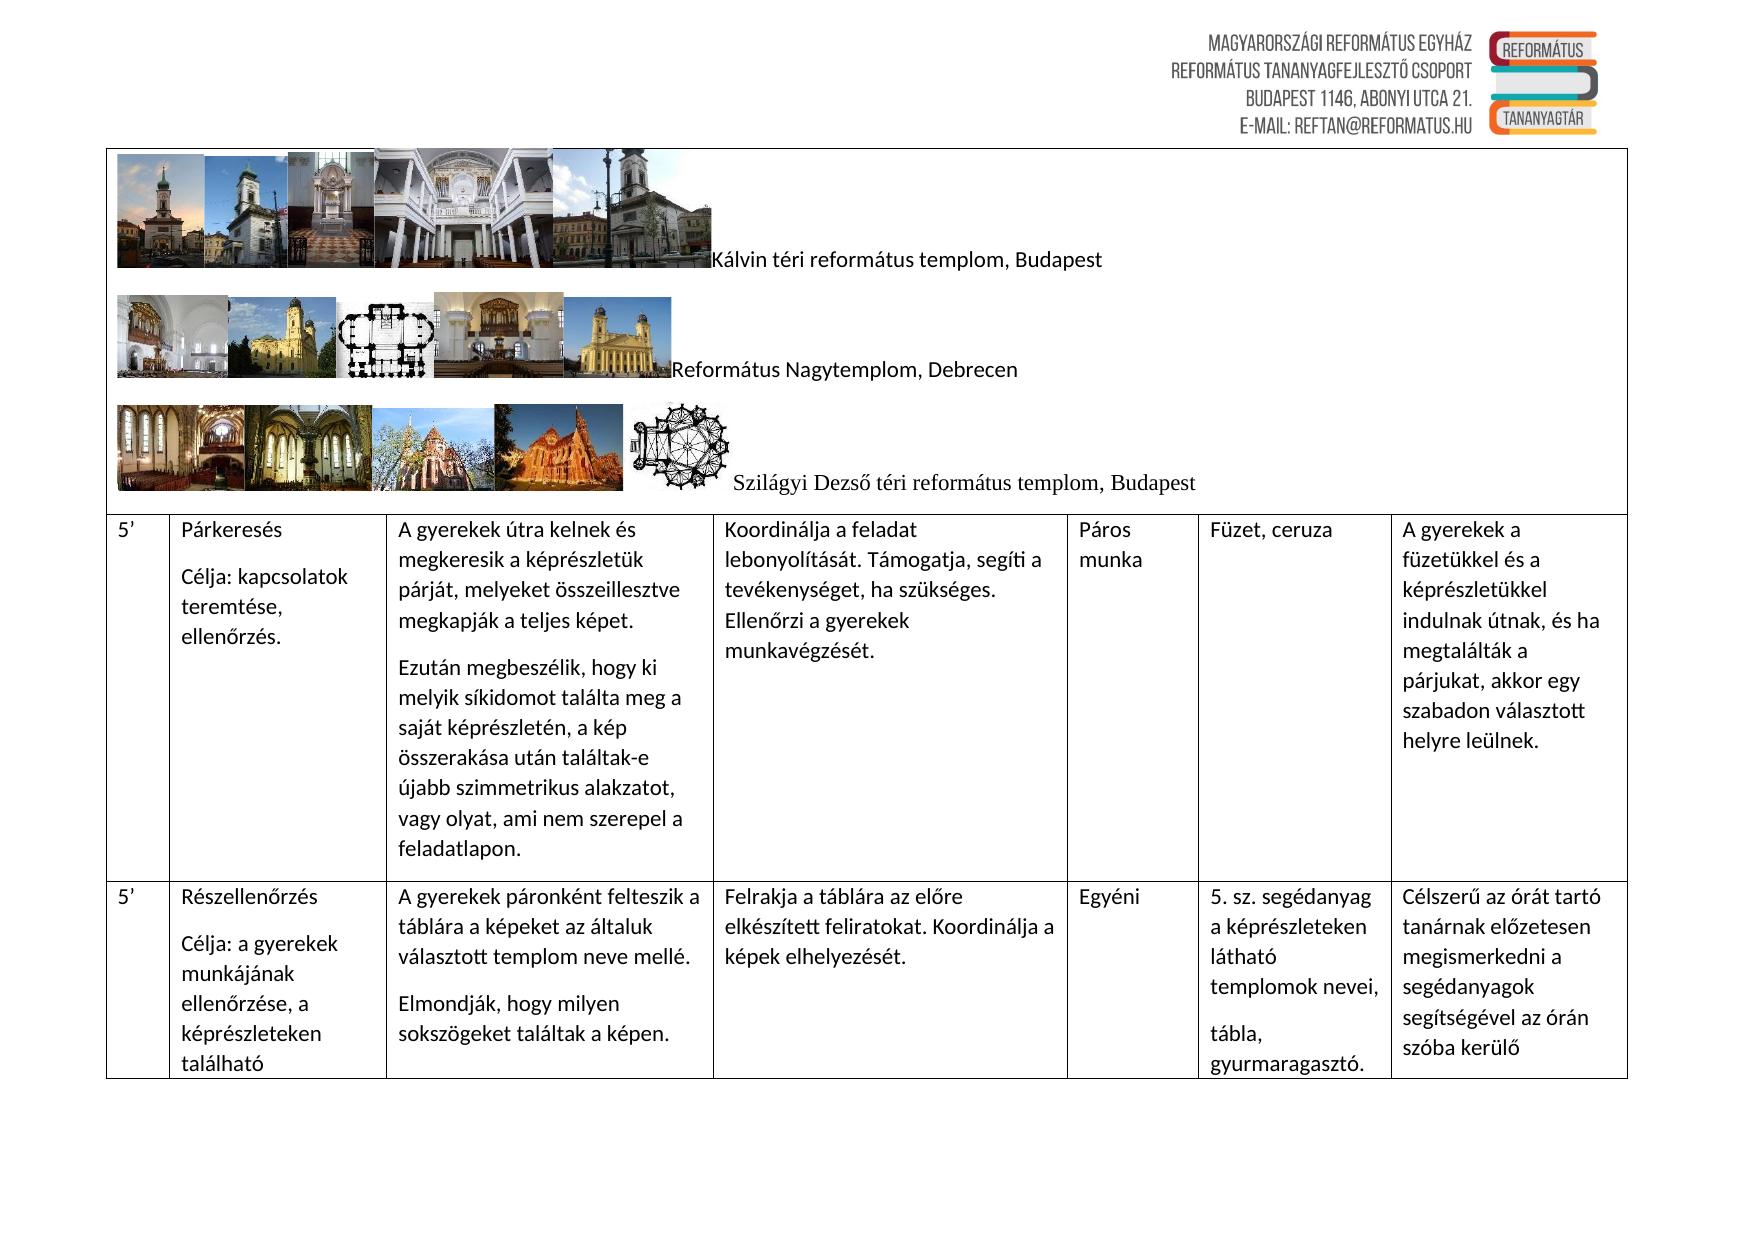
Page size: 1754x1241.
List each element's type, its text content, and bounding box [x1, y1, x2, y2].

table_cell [170, 882, 386, 1077]
table_cell Egyéni [1068, 882, 1198, 1077]
picture [117, 402, 733, 491]
table_cell Füzet, ceruza [1199, 515, 1391, 881]
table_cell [387, 882, 713, 1077]
picture [117, 0, 1632, 268]
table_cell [1199, 882, 1391, 1077]
table_cell 5’ [107, 515, 169, 881]
table_cell 5’ [107, 882, 169, 1077]
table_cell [1392, 882, 1627, 1077]
table_cell A gyerekek a füzetükkel és a képrészletükkel indulnak útnak, és ha megtalálták a párjukat, akkor egy szabadon választott helyre leülnek. [1392, 515, 1627, 881]
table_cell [714, 882, 1067, 1077]
table_cell A gyerekek útra kelnek és megkeresik a képrészletük párját, melyeket összeillesztve megkapják a teljes képet. Ezután megbeszélik, hogy ki melyik síkidomot találta meg a saját képrészletén, a kép összerakása után találtak-e újabb szimmetrikus alakzatot, vagy olyat, ami nem szerepel a feladatlapon. [387, 515, 713, 881]
picture [117, 292, 672, 378]
table_cell Párkeresés Célja: kapcsolatok teremtése, ellenőrzés. [170, 515, 386, 881]
table_cell Páros munka [1068, 515, 1198, 881]
table_cell Kálvin téri református templom, Budapest Református Nagytemplom, Debrecen Szilágyi Dezső téri református templom, Budapest [107, 149, 1627, 514]
table_cell Koordinálja a feladat lebonyolítását. Támogatja, segíti a tevékenységet, ha szükséges. Ellenőrzi a gyerekek munkavégzését. [714, 515, 1067, 881]
